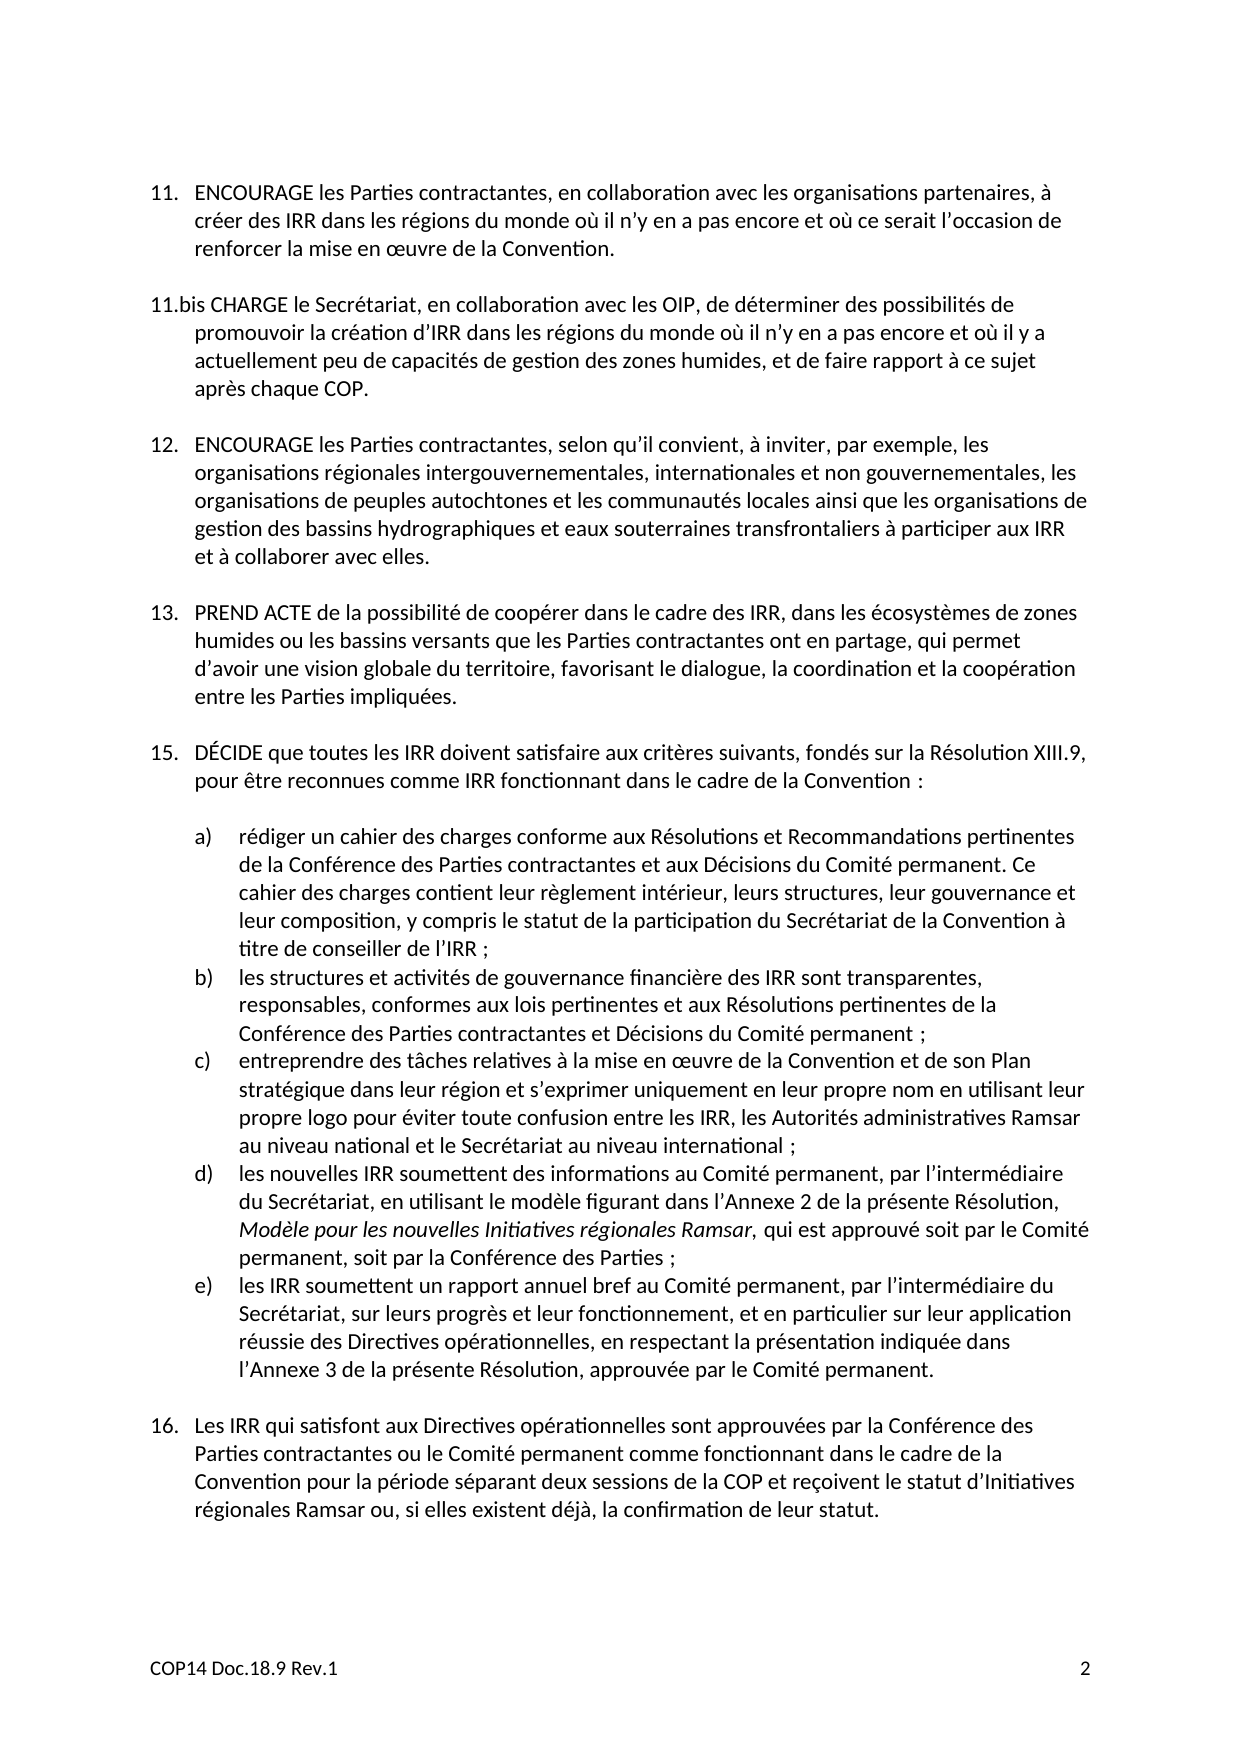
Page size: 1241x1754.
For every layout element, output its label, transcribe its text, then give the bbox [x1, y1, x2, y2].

text 11. ENCOURAGE les Parties contractantes, en collaboration avec les organisations partenaires, à créer des IRR dans les régions du monde où il n’y en a pas encore et où ce serait l’occasion de renforcer la mise en œuvre de la Convention. [150, 178, 1090, 262]
text c) entreprendre des tâches relatives à la mise en œuvre de la Convention et de son Plan stratégique dans leur région et s’exprimer uniquement en leur propre nom en utilisant leur propre logo pour éviter toute confusion entre les IRR, les Autorités administratives Ramsar au niveau national et le Secrétariat au niveau international ; [194, 1047, 1090, 1159]
text d) les nouvelles IRR soumettent des informations au Comité permanent, par l’intermédiaire du Secrétariat, en utilisant le modèle figurant dans l’Annexe 2 de la présente Résolution, Modèle pour les nouvelles Initiatives régionales Ramsar, qui est approuvé soit par le Comité permanent, soit par la Conférence des Parties ; [194, 1159, 1090, 1271]
text e) les IRR soumettent un rapport annuel bref au Comité permanent, par l’intermédiaire du Secrétariat, sur leurs progrès et leur fonctionnement, et en particulier sur leur application réussie des Directives opérationnelles, en respectant la présentation indiquée dans l’Annexe 3 de la présente Résolution, approuvée par le Comité permanent. [194, 1271, 1090, 1383]
text b) les structures et activités de gouvernance financière des IRR sont transparentes, responsables, conformes aux lois pertinentes et aux Résolutions pertinentes de la Conférence des Parties contractantes et Décisions du Comité permanent ; [194, 963, 1090, 1047]
text 12. ENCOURAGE les Parties contractantes, selon qu’il convient, à inviter, par exemple, les organisations régionales intergouvernementales, internationales et non gouvernementales, les organisations de peuples autochtones et les communautés locales ainsi que les organisations de gestion des bassins hydrographiques et eaux souterraines transfrontaliers à participer aux IRR et à collaborer avec elles. [150, 430, 1090, 570]
text 11.bis CHARGE le Secrétariat, en collaboration avec les OIP, de déterminer des possibilités de promouvoir la création d’IRR dans les régions du monde où il n’y en a pas encore et où il y a actuellement peu de capacités de gestion des zones humides, et de faire rapport à ce sujet après chaque COP. [150, 290, 1090, 402]
text 15. DÉCIDE que toutes les IRR doivent satisfaire aux critères suivants, fondés sur la Résolution XIII.9, pour être reconnues comme IRR fonctionnant dans le cadre de la Convention : [150, 738, 1090, 794]
text 13. PREND ACTE de la possibilité de coopérer dans le cadre des IRR, dans les écosystèmes de zones humides ou les bassins versants que les Parties contractantes ont en partage, qui permet d’avoir une vision globale du territoire, favorisant le dialogue, la coordination et la coopération entre les Parties impliquées. [150, 598, 1090, 710]
text 16. Les IRR qui satisfont aux Directives opérationnelles sont approuvées par la Conférence des Parties contractantes ou le Comité permanent comme fonctionnant dans le cadre de la Convention pour la période séparant deux sessions de la COP et reçoivent le statut d’Initiatives régionales Ramsar ou, si elles existent déjà, la confirmation de leur statut. [150, 1411, 1090, 1523]
text a) rédiger un cahier des charges conforme aux Résolutions et Recommandations pertinentes de la Conférence des Parties contractantes et aux Décisions du Comité permanent. Ce cahier des charges contient leur règlement intérieur, leurs structures, leur gouvernance et leur composition, y compris le statut de la participation du Secrétariat de la Convention à titre de conseiller de l’IRR ; [194, 822, 1090, 963]
